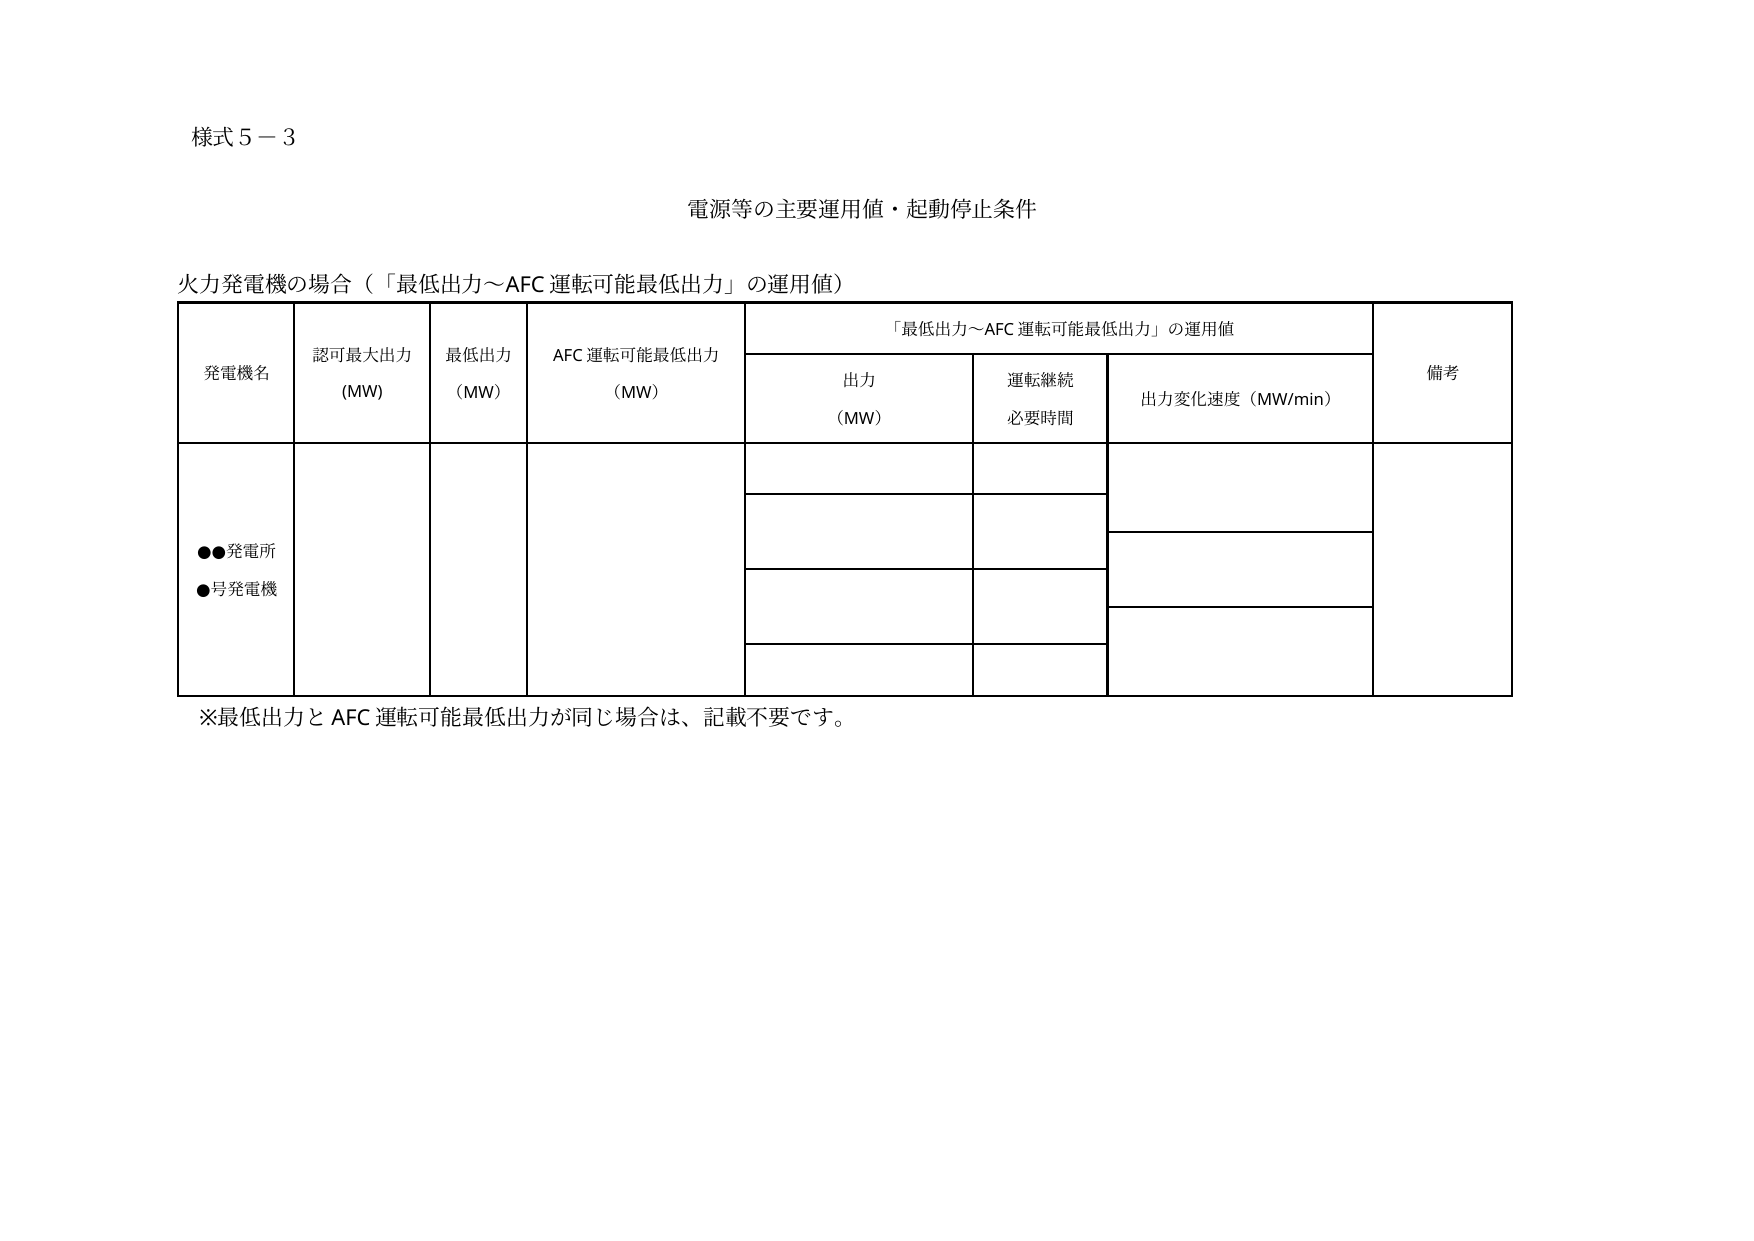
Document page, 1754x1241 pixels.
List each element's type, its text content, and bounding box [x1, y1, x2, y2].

table_cell [974, 495, 1106, 568]
table_cell [746, 645, 972, 695]
table_cell [974, 645, 1106, 695]
table_cell [1109, 444, 1372, 531]
table_cell [746, 495, 972, 568]
table_cell [1109, 608, 1372, 695]
table_header AFC運転可能最低出力 （MW） [528, 304, 744, 442]
table_cell [746, 570, 972, 643]
table_cell [1374, 444, 1511, 695]
table_cell [528, 444, 744, 695]
text 火力発電機の場合（「最低出力～AFC運転可能最低出力」の運用値） [177, 264, 1547, 301]
table_cell [974, 444, 1106, 493]
table_header 「最低出力～AFC運転可能最低出力」の運用値 [746, 304, 1372, 353]
table_header 最低出力 （MW） [431, 304, 526, 442]
table_cell 出力変化速度（MW/min） [1109, 355, 1372, 442]
table_cell [974, 570, 1106, 643]
table_header 発電機名 [179, 304, 293, 442]
text ※最低出力とAFC運転可能最低出力が同じ場合は、記載不要です。 [177, 697, 1547, 734]
table_cell 運転継続 必要時間 [974, 355, 1106, 442]
table_cell ●●発電所 ●号発電機 [179, 444, 293, 695]
text 電源等の主要運用値・起動停止条件 [177, 189, 1547, 226]
table_cell [295, 444, 429, 695]
table_cell [746, 444, 972, 493]
table_cell [1109, 533, 1372, 606]
table_cell 出力 （MW） [746, 355, 972, 442]
table_header 認可最大出力 (MW) [295, 304, 429, 442]
table_cell [431, 444, 526, 695]
table_header 備考 [1374, 304, 1511, 442]
